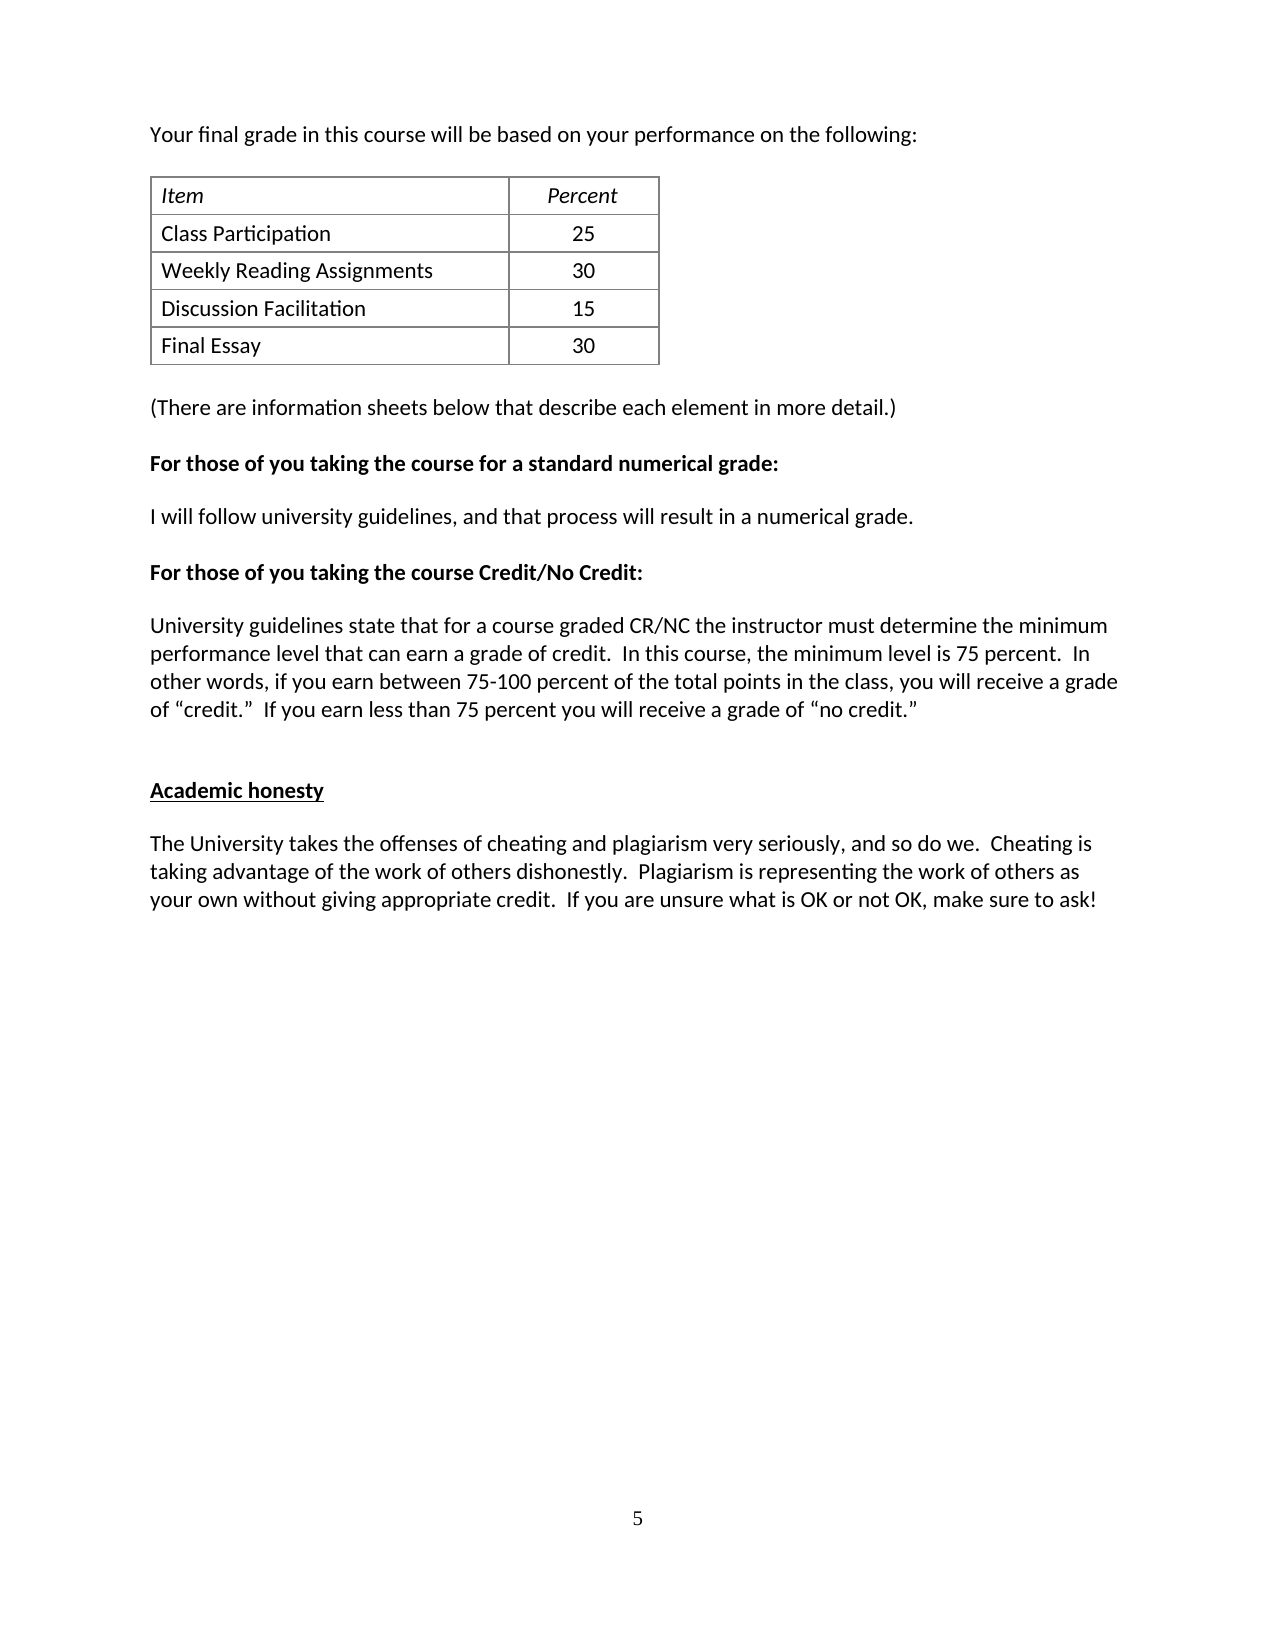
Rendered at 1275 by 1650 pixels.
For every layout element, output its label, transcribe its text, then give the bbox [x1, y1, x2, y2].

text (There are information sheets below that describe each element in more detail.) [150, 393, 1125, 421]
text For those of you taking the course for a standard numerical grade: [150, 449, 1125, 477]
table_cell 30 [510, 253, 658, 288]
table_cell Discussion Facilitation [152, 290, 508, 326]
table_cell 25 [510, 215, 658, 251]
table_header Percent [510, 178, 658, 213]
table_cell Class Participation [152, 215, 508, 251]
text For those of you taking the course Credit/No Credit: [150, 558, 1125, 586]
text University guidelines state that for a course graded CR/NC the instructor must determine the minimum performance level that can earn a grade of credit. In this course, the minimum level is 75 percent. In other words, if you earn between 75-100 percent of the total points in the class, you will receive a grade of “credit.” If you earn less than 75 percent you will receive a grade of “no credit.” [150, 611, 1125, 723]
table_cell 30 [510, 328, 658, 363]
text Your final grade in this course will be based on your performance on the following: [150, 120, 1125, 148]
text I will follow university guidelines, and that process will result in a numerical grade. [150, 502, 1125, 530]
table_cell Final Essay [152, 328, 508, 363]
table_header Item [152, 178, 508, 213]
text The University takes the offenses of cheating and plagiarism very seriously, and so do we. Cheating is taking advantage of the work of others dishonestly. Plagiarism is representing the work of others as your own without giving appropriate credit. If you are unsure what is OK or not OK, make sure to ask! [150, 829, 1125, 913]
table_cell Weekly Reading Assignments [152, 253, 508, 288]
subtitle Academic honesty [150, 776, 1125, 804]
table_cell 15 [510, 290, 658, 326]
